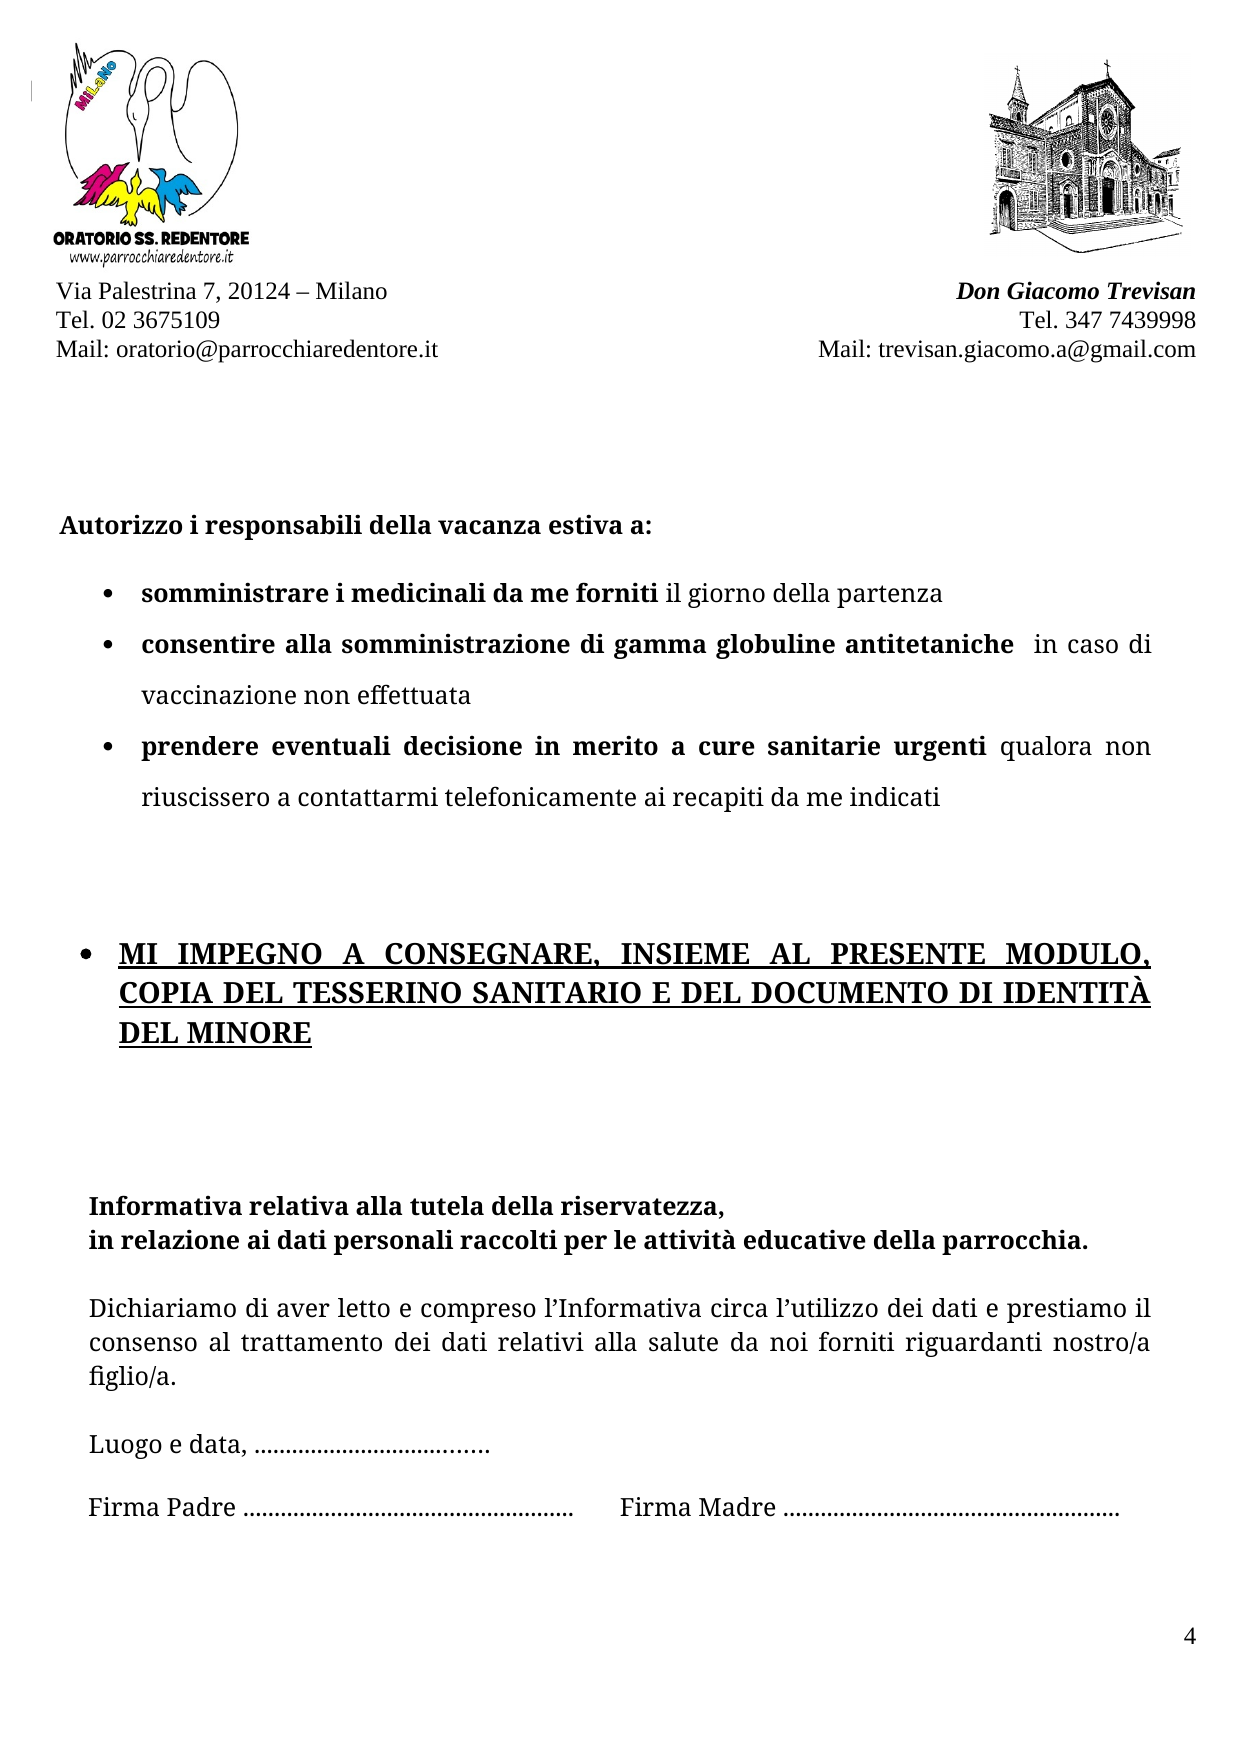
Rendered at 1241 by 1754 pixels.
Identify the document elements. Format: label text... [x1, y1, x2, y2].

text Dichiariamo di aver letto e compreso l’Informativa circa l’utilizzo dei dati e prestiamo il consenso al trattamento dei dati relativi alla salute da noi forniti riguardanti nostro/a figlio/a. [89, 1291, 1152, 1393]
text Informativa relativa alla tutela della riservatezza, [89, 1188, 1152, 1222]
list prendere eventuali decisione in merito a cure sanitarie urgenti qualora non riuscissero a contattarmi telefonicamente ai recapiti da me indicati [103, 729, 1152, 814]
text Autorizzo i responsabili della vacanza estiva a: [59, 508, 1152, 542]
picture [984, 53, 1192, 257]
picture [31, 37, 270, 272]
text Firma Padre ..................................................... Firma Madre ...................................................... [29, 1489, 1152, 1524]
list MI IMPEGNO A CONSEGNARE, INSIEME AL PRESENTE MODULO, COPIA DEL TESSERINO SANITARIO E DEL DOCUMENTO DI IDENTITÀ DEL MINORE [81, 933, 1152, 1052]
list consentire alla somministrazione di gamma globuline antitetaniche in caso di vaccinazione non effettuata [103, 627, 1152, 712]
text in relazione ai dati personali raccolti per le attività educative della parrocchia. [89, 1222, 1152, 1256]
text Luogo e data, ..............................……. [89, 1427, 1152, 1461]
list somministrare i medicinali da me forniti il giorno della partenza [103, 576, 1152, 610]
